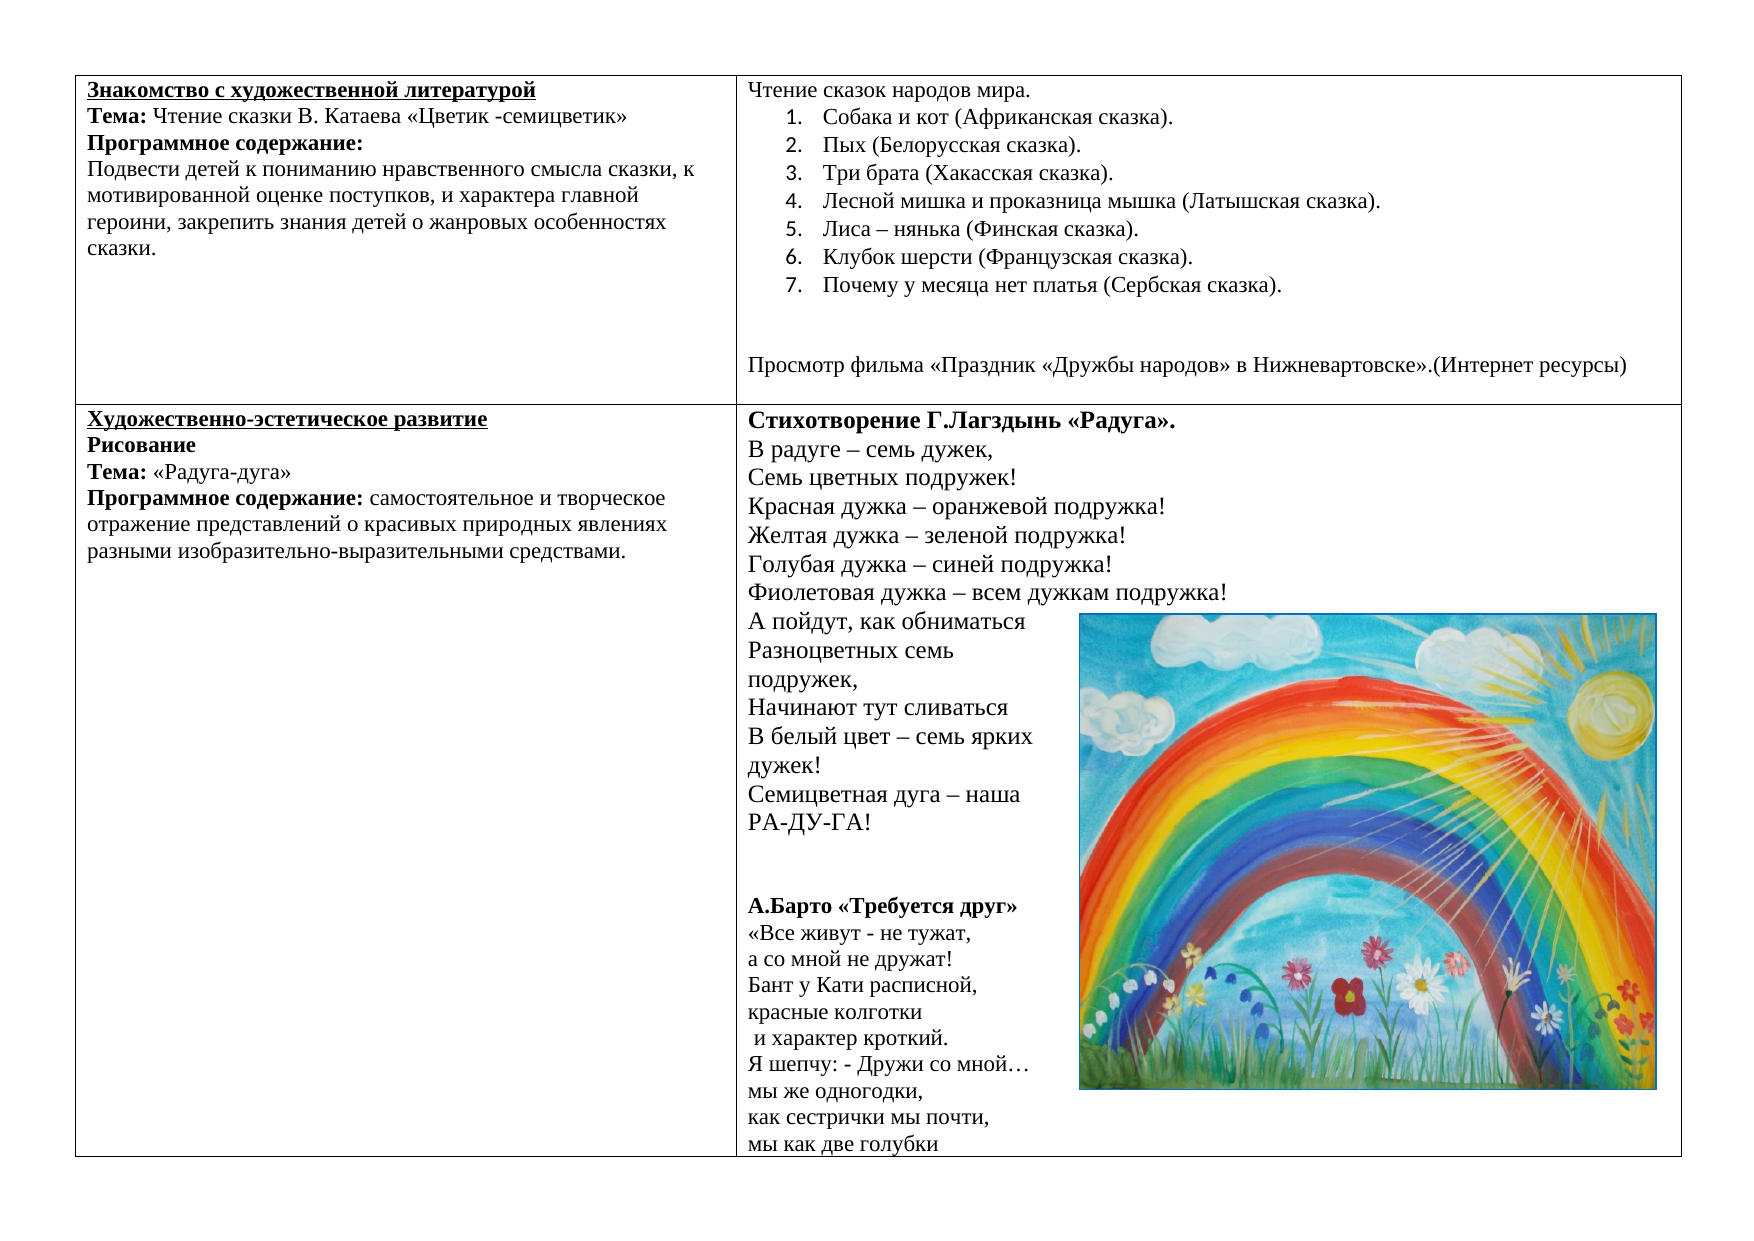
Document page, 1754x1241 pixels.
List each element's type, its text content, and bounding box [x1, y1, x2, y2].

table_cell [737, 405, 1681, 1156]
picture [1080, 615, 1655, 1089]
table_cell Чтение сказок народов мира. Собака и кот (Африканская сказка). Пых (Белорусская сказка). Три брата (Хакасская сказка). Лесной мишка и проказница мышка (Латышская сказка). Лиса – нянька (Финская сказка). Клубок шерсти (Французская сказка). Почему у месяца нет платья (Сербская сказка). Просмотр фильма «Праздник «Дружбы народов» в Нижневартовске».(Интернет ресурсы) [737, 76, 1681, 404]
table_cell Знакомство с художественной литературой Тема: Чтение сказки В. Катаева «Цветик -семицветик» Программное содержание: Подвести детей к пониманию нравственного смысла сказки, к мотивированной оценке поступков, и характера главной героини, закрепить знания детей о жанровых особенностях сказки. [76, 76, 736, 404]
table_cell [76, 405, 736, 1156]
